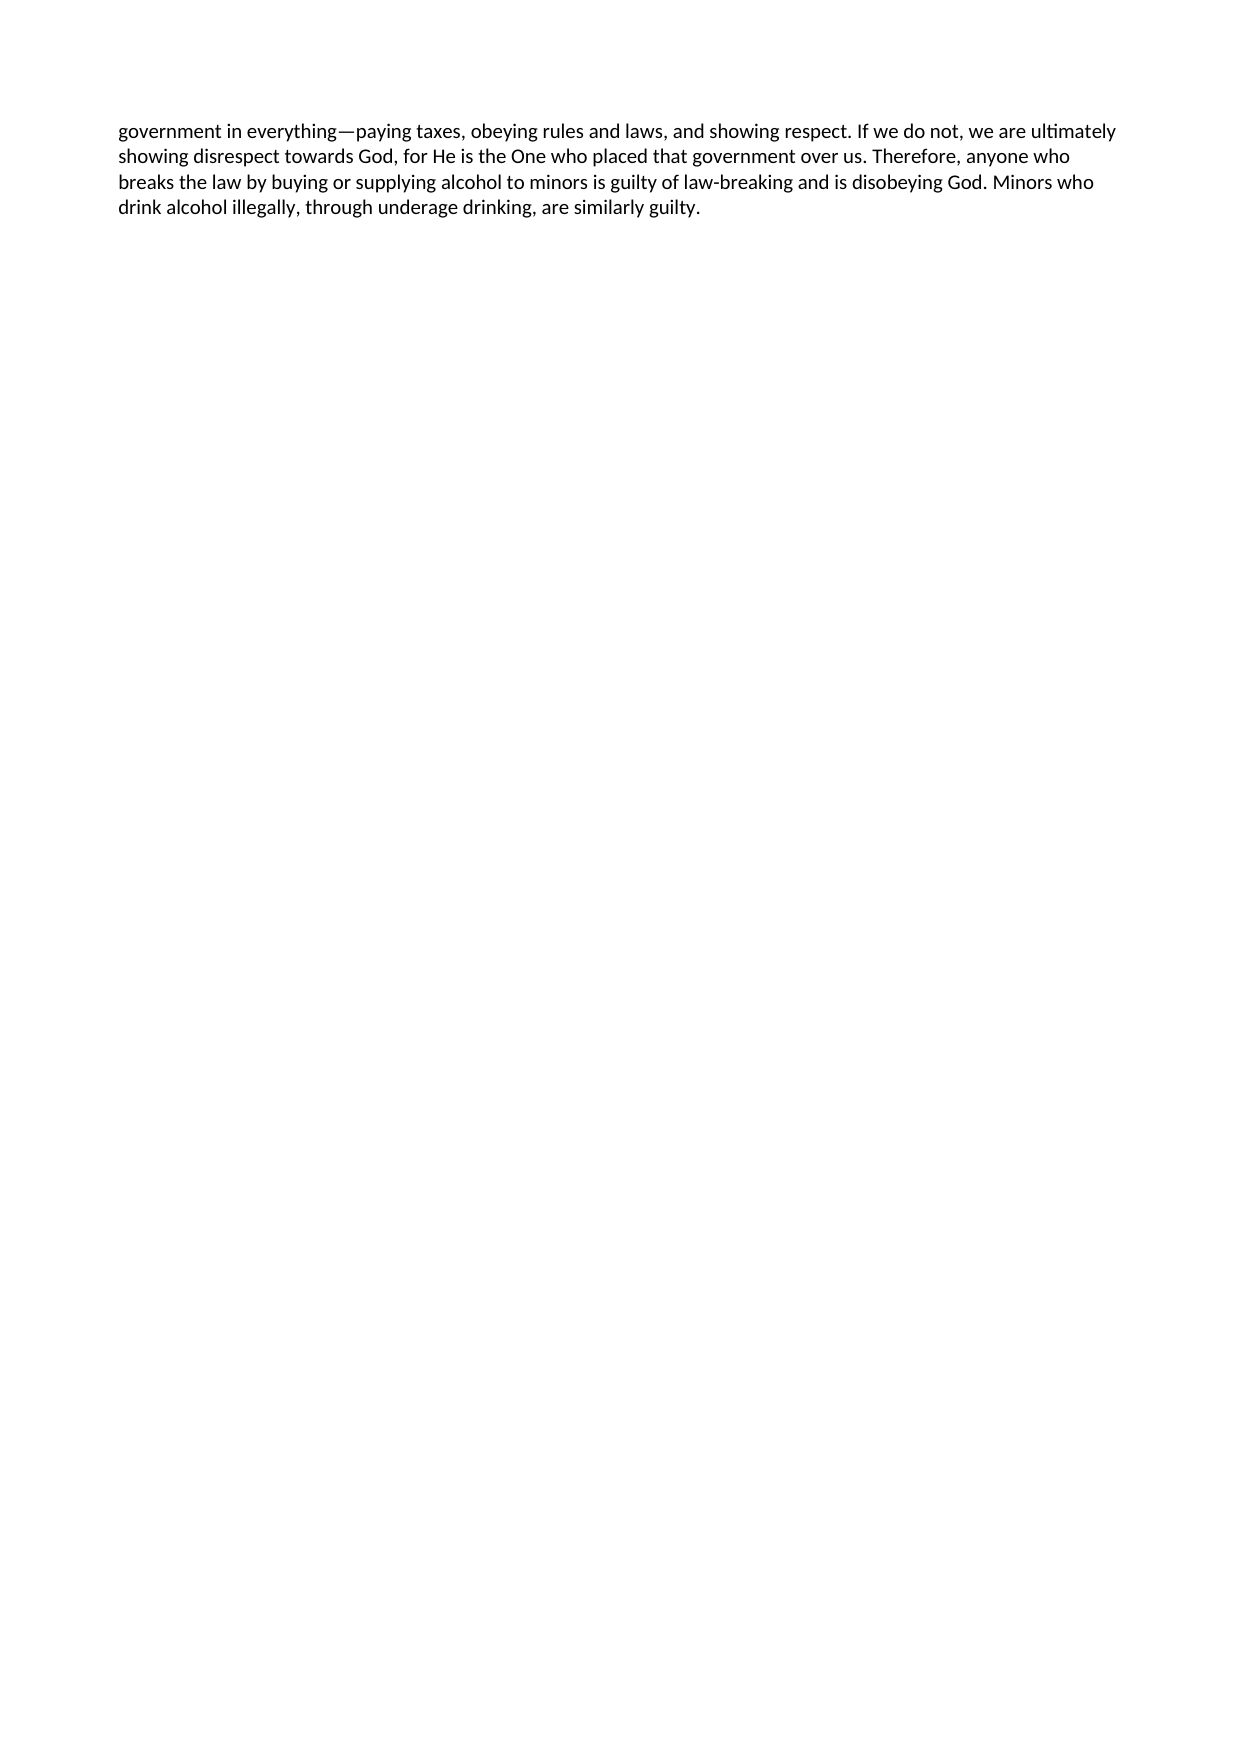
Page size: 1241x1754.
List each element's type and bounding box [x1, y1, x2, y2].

text [118, 118, 1122, 220]
